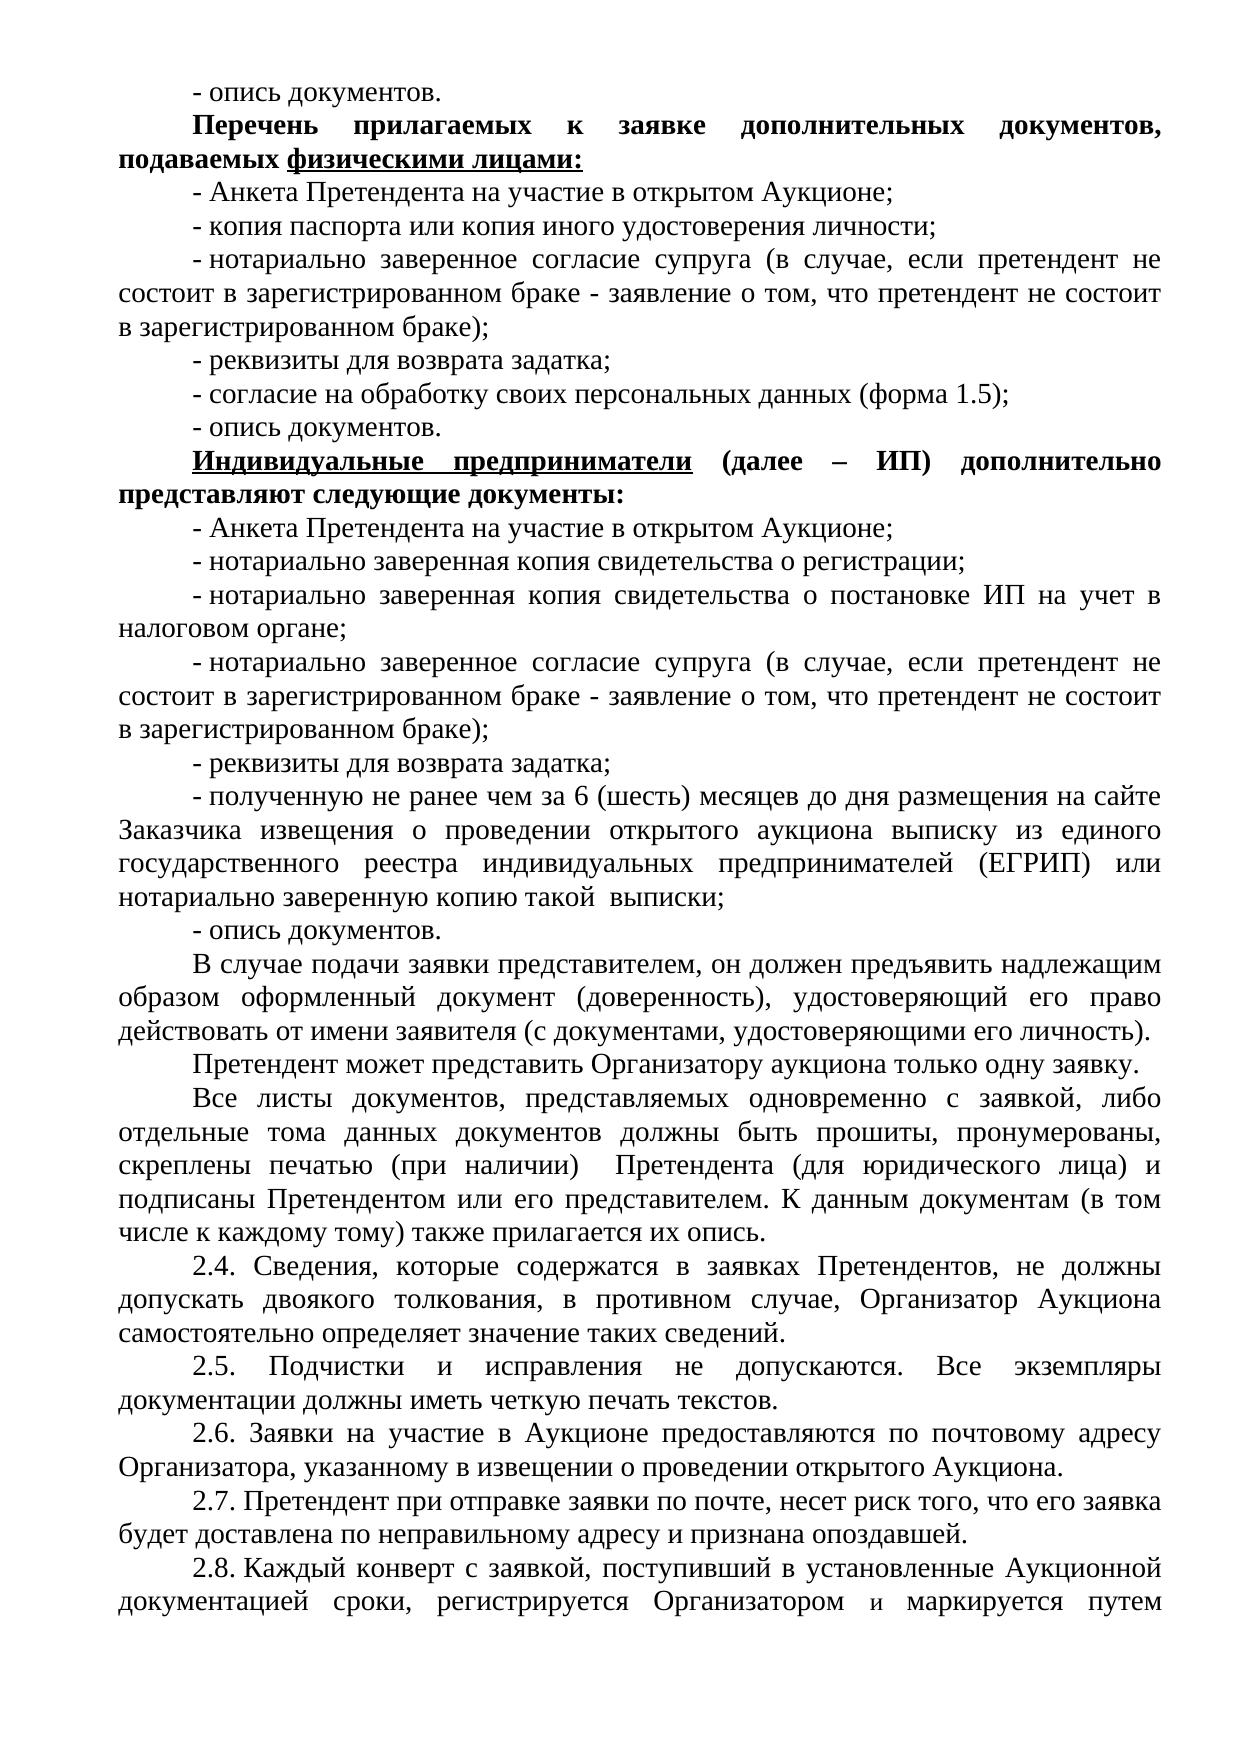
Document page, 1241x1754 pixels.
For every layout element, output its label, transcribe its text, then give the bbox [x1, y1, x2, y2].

text - копия паспорта или копия иного удостоверения личности; [118, 208, 1162, 242]
text - согласие на обработку своих персональных данных (форма 1.5); [118, 376, 1162, 409]
text - опись документов. [118, 912, 1162, 946]
text - полученную не ранее чем за 6 (шесть) месяцев до дня размещения на сайте Заказчика извещения о проведении открытого аукциона выписку из единого государственного реестра индивидуальных предпринимателей (ЕГРИП) или нотариально заверенную копию такой выписки; [118, 778, 1162, 912]
text - Анкета Претендента на участие в открытом Аукционе; [118, 174, 1162, 208]
text 2.6. Заявки на участие в Аукционе предоставляются по почтовому адресу Организатора, указанному в извещении о проведении открытого Аукциона. [118, 1416, 1162, 1483]
text В случае подачи заявки представителем, он должен предъявить надлежащим образом оформленный документ (доверенность), удостоверяющий его право действовать от имени заявителя (с документами, удостоверяющими его личность). [118, 946, 1162, 1047]
text - нотариально заверенная копия свидетельства о постановке ИП на учет в налоговом органе; [118, 577, 1162, 644]
text - реквизиты для возврата задатка; [118, 342, 1162, 376]
text - опись документов. [118, 409, 1162, 443]
text - опись документов. [118, 74, 1162, 107]
text - нотариально заверенное согласие супруга (в случае, если претендент не состоит в зарегистрированном браке - заявление о том, что претендент не состоит в зарегистрированном браке); [118, 242, 1162, 342]
text Все листы документов, представляемых одновременно с заявкой, либо отдельные тома данных документов должны быть прошиты, пронумерованы, скреплены печатью (при наличии) Претендента (для юридического лица) и подписаны Претендентом или его представителем. К данным документам (в том числе к каждому тому) также прилагается их опись. [118, 1080, 1162, 1248]
text Претендент может представить Организатору аукциона только одну заявку. [118, 1047, 1162, 1080]
text 2.7. Претендент при отправке заявки по почте, несет риск того, что его заявка будет доставлена по неправильному адресу и признана опоздавшей. [118, 1483, 1162, 1550]
text 2.4. Сведения, которые содержатся в заявках Претендентов, не должны допускать двоякого толкования, в противном случае, Организатор Аукциона самостоятельно определяет значение таких сведений. [118, 1248, 1162, 1348]
text - Анкета Претендента на участие в открытом Аукционе; [118, 510, 1162, 543]
text Перечень прилагаемых к заявке дополнительных документов, подаваемых физическими лицами: [118, 107, 1162, 174]
text - нотариально заверенное согласие супруга (в случае, если претендент не состоит в зарегистрированном браке - заявление о том, что претендент не состоит в зарегистрированном браке); [118, 644, 1162, 745]
text 2.5. Подчистки и исправления не допускаются. Все экземпляры документации должны иметь четкую печать текстов. [118, 1348, 1162, 1416]
text Индивидуальные предприниматели (далее – ИП) дополнительно представляют следующие документы: [118, 443, 1162, 510]
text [118, 1550, 1162, 1617]
text - нотариально заверенная копия свидетельства о регистрации; [118, 543, 1162, 577]
text - реквизиты для возврата задатка; [118, 745, 1162, 778]
